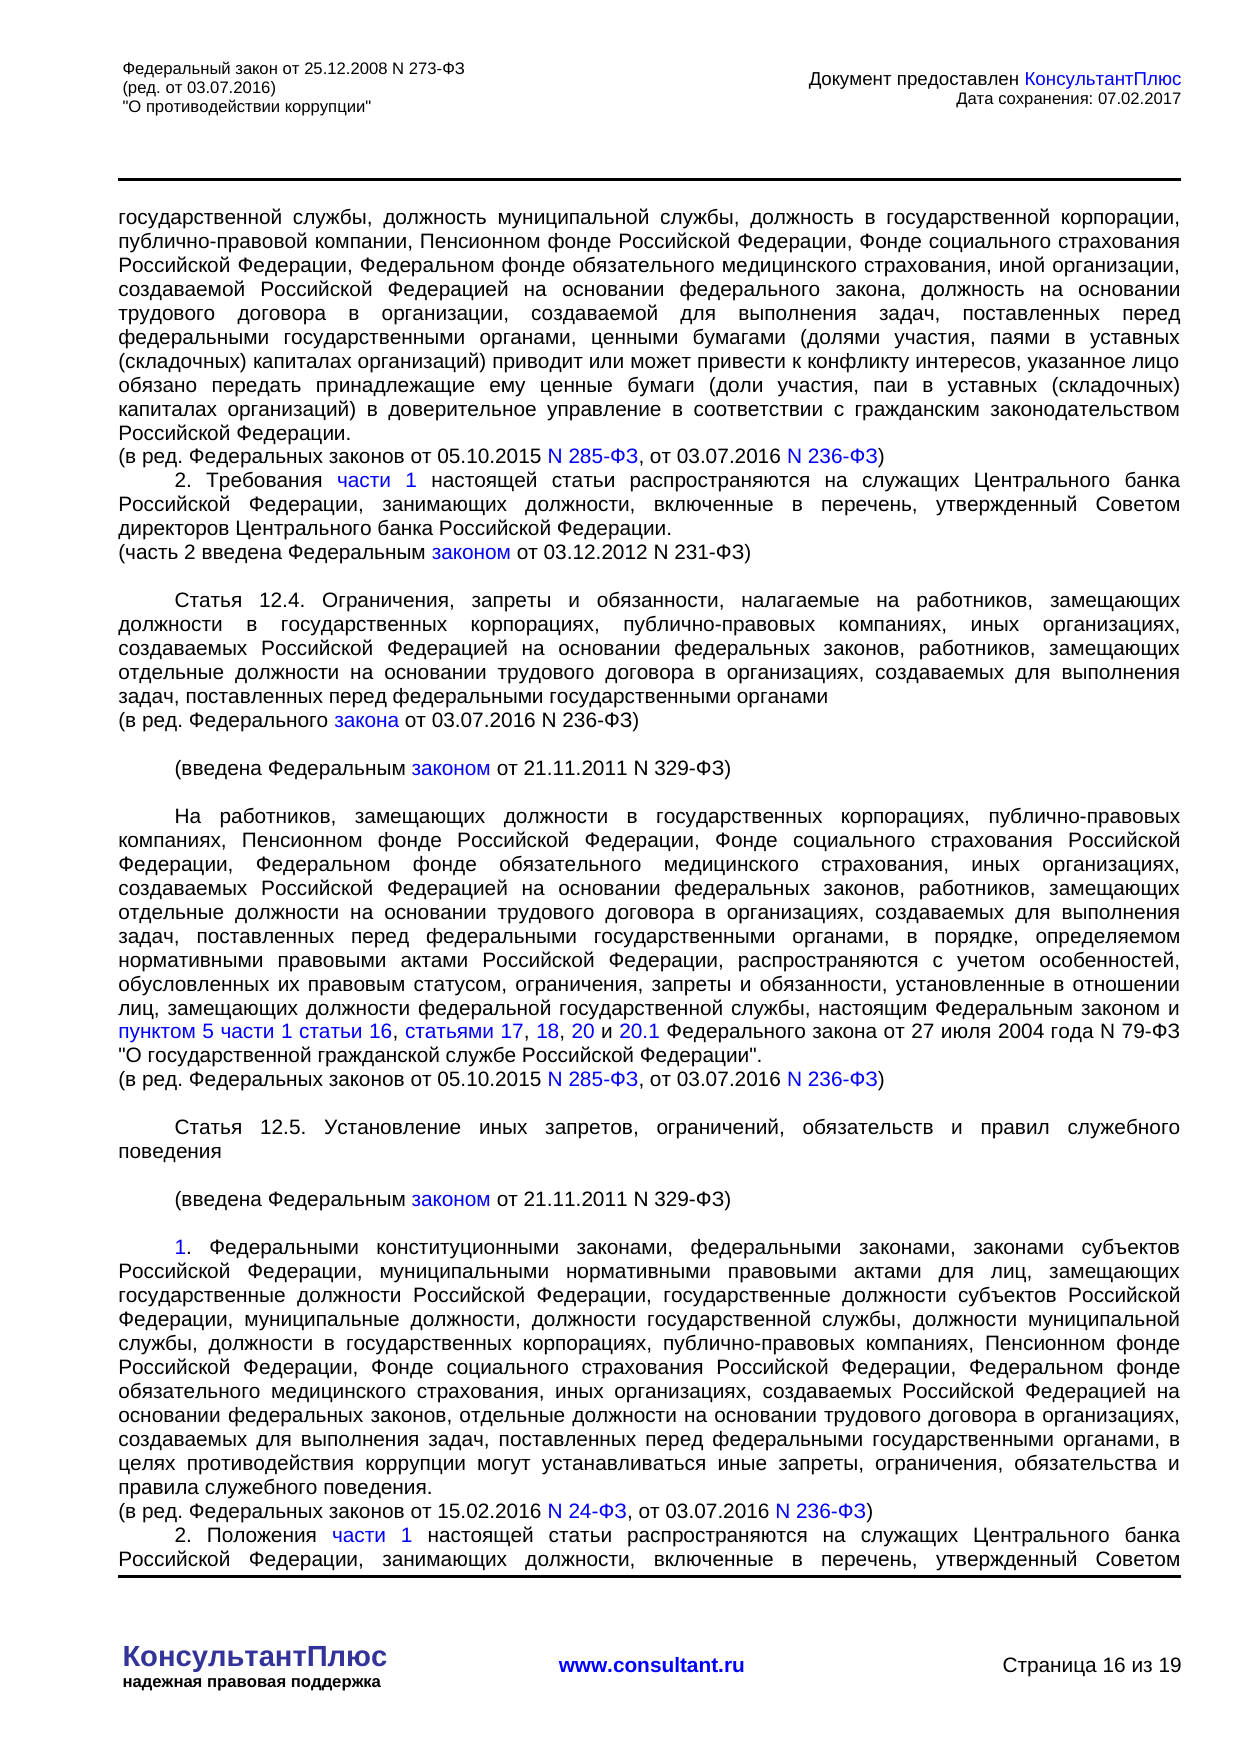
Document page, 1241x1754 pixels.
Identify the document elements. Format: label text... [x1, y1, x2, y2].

text (введена Федеральным законом от 21.11.2011 N 329-ФЗ) [118, 1187, 1181, 1211]
text На работников, замещающих должности в государственных корпорациях, публично-правовых компаниях, Пенсионном фонде Российской Федерации, Фонде социального страхования Российской Федерации, Федеральном фонде обязательного медицинского страхования, иных организациях, создаваемых Российской Федерацией на основании федеральных законов, работников, замещающих отдельные должности на основании трудового договора в организациях, создаваемых для выполнения задач, поставленных перед федеральными государственными органами, в порядке, определяемом нормативными правовыми актами Российской Федерации, распространяются с учетом особенностей, обусловленных их правовым статусом, ограничения, запреты и обязанности, установленные в отношении лиц, замещающих должности федеральной государственной службы, настоящим Федеральным законом и пунктом 5 части 1 статьи 16, статьями 17, 18, 20 и 20.1 Федерального закона от 27 июля 2004 года N 79-ФЗ "О государственной гражданской службе Российской Федерации". [118, 804, 1181, 1067]
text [118, 1522, 1181, 1570]
text Статья 12.5. Установление иных запретов, ограничений, обязательств и правил служебного поведения [118, 1115, 1181, 1163]
text (в ред. Федеральных законов от 05.10.2015 N 285-ФЗ, от 03.07.2016 N 236-ФЗ) [118, 1067, 1181, 1091]
text (введена Федеральным законом от 21.11.2011 N 329-ФЗ) [118, 756, 1181, 780]
text Статья 12.4. Ограничения, запреты и обязанности, налагаемые на работников, замещающих должности в государственных корпорациях, публично-правовых компаниях, иных организациях, создаваемых Российской Федерацией на основании федеральных законов, работников, замещающих отдельные должности на основании трудового договора в организациях, создаваемых для выполнения задач, поставленных перед федеральными государственными органами [118, 588, 1181, 708]
text (в ред. Федерального закона от 03.07.2016 N 236-ФЗ) [118, 708, 1181, 732]
text 2. Требования части 1 настоящей статьи распространяются на служащих Центрального банка Российской Федерации, занимающих должности, включенные в перечень, утвержденный Советом директоров Центрального банка Российской Федерации. [118, 468, 1181, 540]
text 1. Федеральными конституционными законами, федеральными законами, законами субъектов Российской Федерации, муниципальными нормативными правовыми актами для лиц, замещающих государственные должности Российской Федерации, государственные должности субъектов Российской Федерации, муниципальные должности, должности государственной службы, должности муниципальной службы, должности в государственных корпорациях, публично-правовых компаниях, Пенсионном фонде Российской Федерации, Фонде социального страхования Российской Федерации, Федеральном фонде обязательного медицинского страхования, иных организациях, создаваемых Российской Федерацией на основании федеральных законов, отдельные должности на основании трудового договора в организациях, создаваемых для выполнения задач, поставленных перед федеральными государственными органами, в целях противодействия коррупции могут устанавливаться иные запреты, ограничения, обязательства и правила служебного поведения. [118, 1235, 1181, 1498]
text (в ред. Федеральных законов от 15.02.2016 N 24-ФЗ, от 03.07.2016 N 236-ФЗ) [118, 1498, 1181, 1522]
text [118, 205, 1181, 444]
text (в ред. Федеральных законов от 05.10.2015 N 285-ФЗ, от 03.07.2016 N 236-ФЗ) [118, 444, 1181, 468]
text (часть 2 введена Федеральным законом от 03.12.2012 N 231-ФЗ) [118, 540, 1181, 564]
